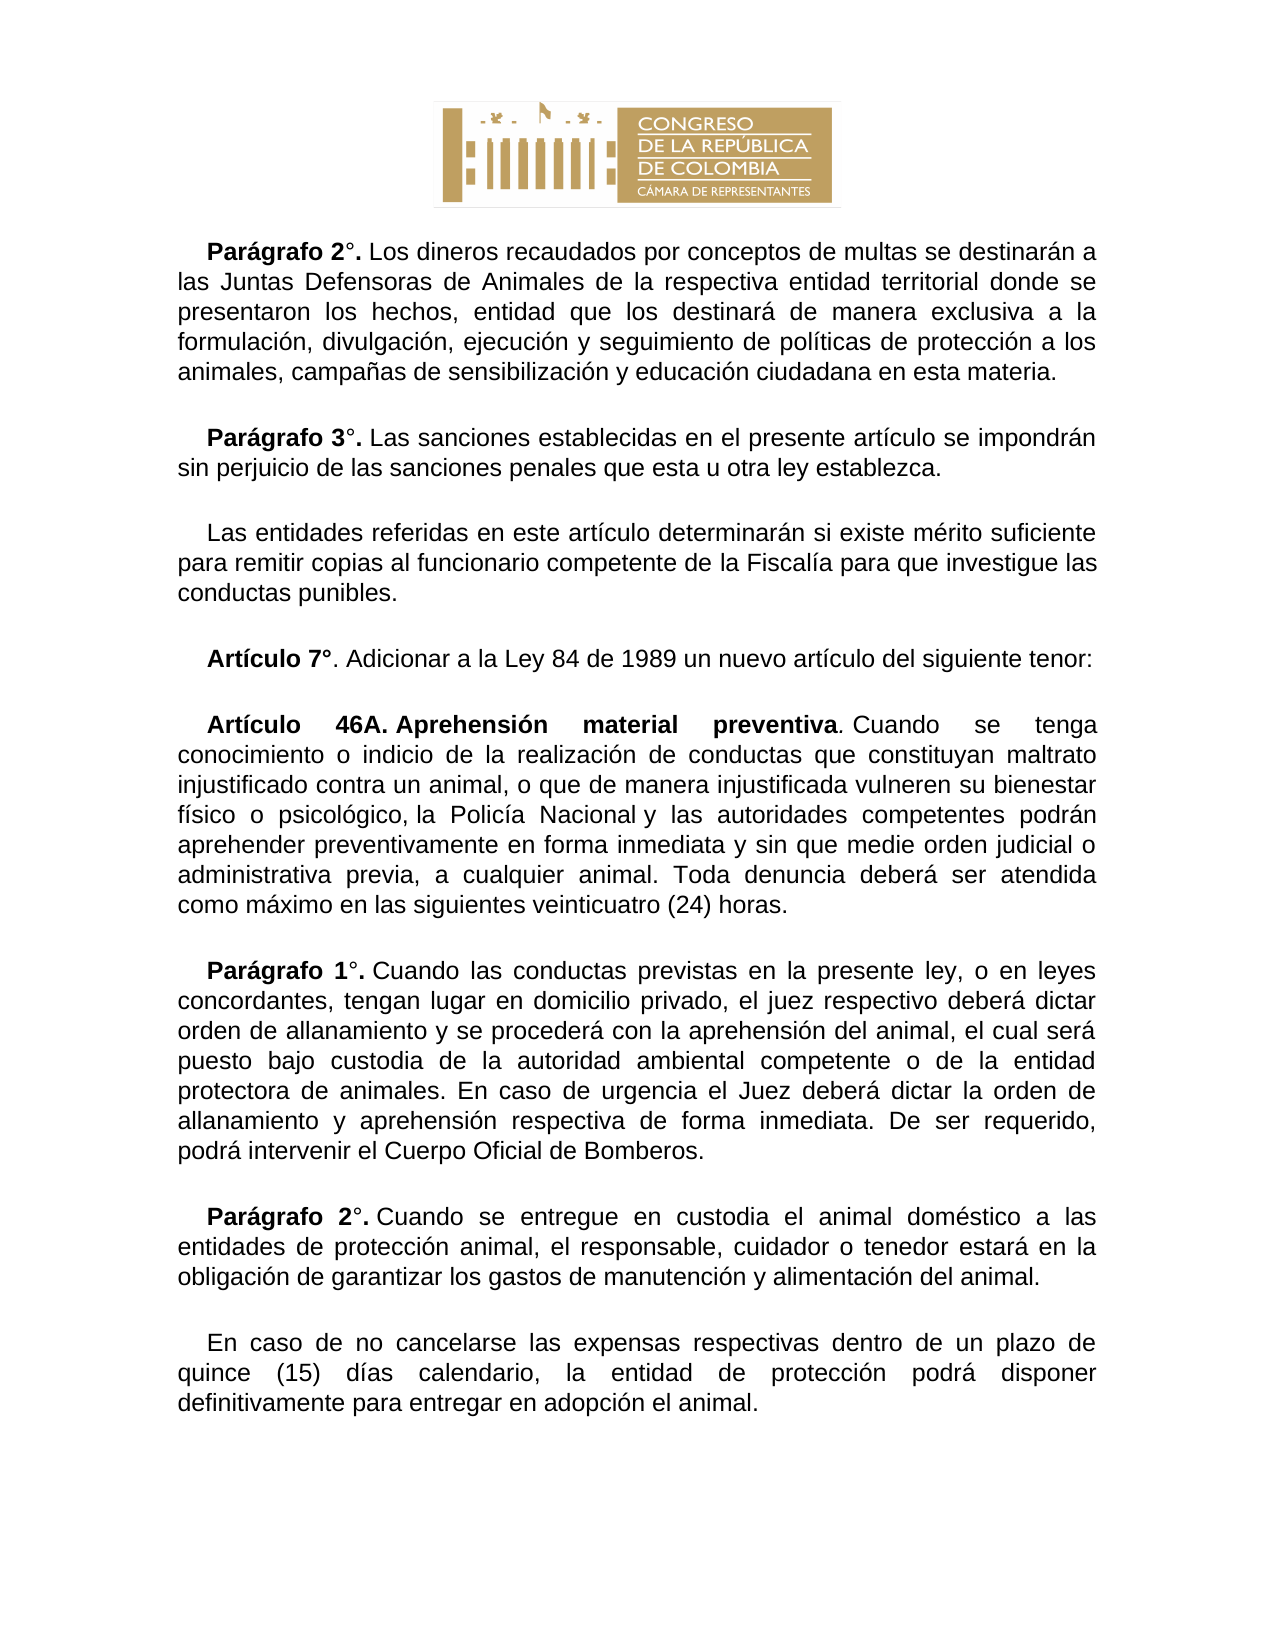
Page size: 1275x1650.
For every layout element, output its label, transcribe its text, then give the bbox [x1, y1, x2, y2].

text Parágrafo 1°. Cuando las conductas previstas en la presente ley, o en leyes concordantes, tengan lugar en domicilio privado, el juez respectivo deberá dictar orden de allanamiento y se procederá con la aprehensión del animal, el cual será puesto bajo custodia de la autoridad ambiental competente o de la entidad protectora de animales. En caso de urgencia el Juez deberá dictar la orden de allanamiento y aprehensión respectiva de forma inmediata. De ser requerido, podrá intervenir el Cuerpo Oficial de Bomberos. [177, 954, 1098, 1164]
text En caso de no cancelarse las expensas respectivas dentro de un plazo de quince (15) días calendario, la entidad de protección podrá disponer definitivamente para entregar en adopción el animal. [177, 1326, 1098, 1416]
text Parágrafo 2°. Cuando se entregue en custodia el animal doméstico a las entidades de protección animal, el responsable, cuidador o tenedor estará en la obligación de garantizar los gastos de manutención y alimentación del animal. [177, 1200, 1098, 1290]
text Las entidades referidas en este artículo determinarán si existe mérito suficiente para remitir copias al funcionario competente de la Fiscalía para que investigue las conductas punibles. [177, 517, 1098, 607]
text Parágrafo 3°. Las sanciones establecidas en el presente artículo se impondrán sin perjuicio de las sanciones penales que esta u otra ley establezca. [177, 421, 1098, 481]
text Artículo 7°. Adicionar a la Ley 84 de 1989 un nuevo artículo del siguiente tenor: [177, 643, 1098, 673]
picture [433, 101, 842, 208]
text Parágrafo 2°. Los dineros recaudados por conceptos de multas se destinarán a las Juntas Defensoras de Animales de la respectiva entidad territorial donde se presentaron los hechos, entidad que los destinará de manera exclusiva a la formulación, divulgación, ejecución y seguimiento de políticas de protección a los animales, campañas de sensibilización y educación ciudadana en esta materia. [177, 235, 1098, 385]
text Artículo 46A. Aprehensión material preventiva. Cuando se tenga conocimiento o indicio de la realización de conductas que constituyan maltrato injustificado contra un animal, o que de manera injustificada vulneren su bienestar físico o psicológico, la Policía Nacional y las autoridades competentes podrán aprehender preventivamente en forma inmediata y sin que medie orden judicial o administrativa previa, a cualquier animal. Toda denuncia deberá ser atendida como máximo en las siguientes veinticuatro (24) horas. [177, 709, 1098, 919]
